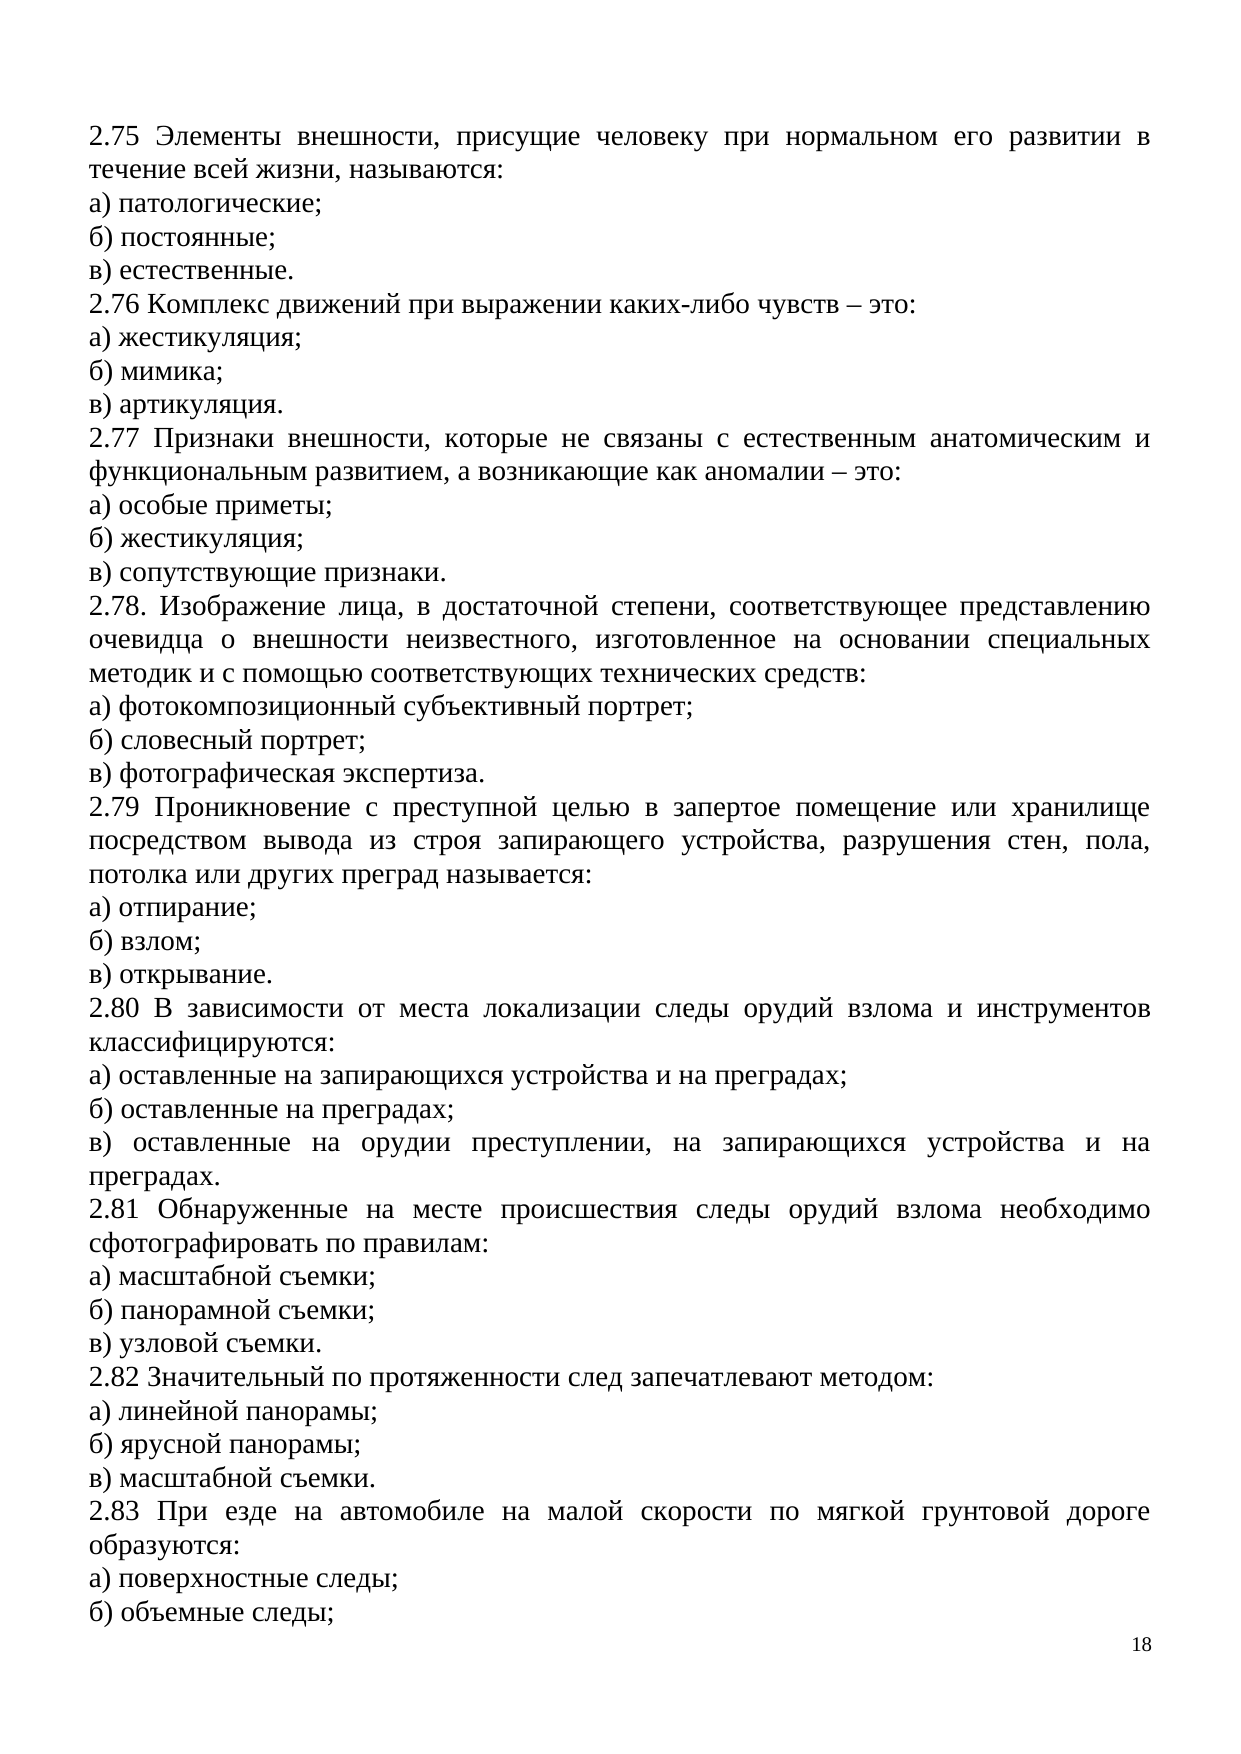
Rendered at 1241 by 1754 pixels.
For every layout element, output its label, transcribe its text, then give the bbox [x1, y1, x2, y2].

text б) словесный портрет; [88, 722, 1152, 755]
text в) открывание. [88, 957, 1152, 990]
text б) объемные следы; [88, 1594, 1152, 1627]
text 2.81 Обнаруженные на месте происшествия следы орудий взлома необходимо сфотографировать по правилам: [88, 1191, 1152, 1258]
text б) панорамной съемки; [88, 1292, 1152, 1326]
text а) линейной панорамы; [88, 1393, 1152, 1426]
text а) патологические; [88, 185, 1152, 219]
text а) отпирание; [88, 889, 1152, 923]
text в) оставленные на орудии преступлении, на запирающихся устройства и на преградах. [88, 1124, 1152, 1191]
text а) фотокомпозиционный субъективный портрет; [88, 688, 1152, 722]
text 2.77 Признаки внешности, которые не связаны с естественным анатомическим и функциональным развитием, а возникающие как аномалии – это: [88, 420, 1152, 487]
text б) оставленные на преградах; [88, 1091, 1152, 1124]
text а) оставленные на запирающихся устройства и на преградах; [88, 1057, 1152, 1091]
text в) естественные. [88, 252, 1152, 286]
text б) мимика; [88, 353, 1152, 386]
text 2.83 При езде на автомобиле на малой скорости по мягкой грунтовой дороге образуются: [88, 1493, 1152, 1560]
text 2.82 Значительный по протяженности след запечатлевают методом: [88, 1359, 1152, 1393]
text в) узловой съемки. [88, 1326, 1152, 1359]
text 2.80 В зависимости от места локализации следы орудий взлома и инструментов классифицируются: [88, 990, 1152, 1057]
text 2.76 Комплекс движений при выражении каких-либо чувств – это: [88, 286, 1152, 319]
text а) жестикуляция; [88, 319, 1152, 353]
text 2.75 Элементы внешности, присущие человеку при нормальном его развитии в течение всей жизни, называются: [88, 118, 1152, 185]
text а) поверхностные следы; [88, 1560, 1152, 1594]
text а) особые приметы; [88, 487, 1152, 521]
text 2.79 Проникновение с преступной целью в запертое помещение или хранилище посредством вывода из строя запирающего устройства, разрушения стен, пола, потолка или других преград называется: [88, 789, 1152, 889]
text б) жестикуляция; [88, 521, 1152, 554]
text б) постоянные; [88, 219, 1152, 252]
text в) артикуляция. [88, 386, 1152, 420]
text 2.78. Изображение лица, в достаточной степени, соответствующее представлению очевидца о внешности неизвестного, изготовленное на основании специальных методик и с помощью соответствующих технических средств: [88, 588, 1152, 688]
text б) взлом; [88, 923, 1152, 957]
text в) масштабной съемки. [88, 1460, 1152, 1493]
text в) сопутствующие признаки. [88, 554, 1152, 588]
text в) фотографическая экспертиза. [88, 755, 1152, 789]
text б) ярусной панорамы; [88, 1426, 1152, 1460]
text а) масштабной съемки; [88, 1258, 1152, 1292]
